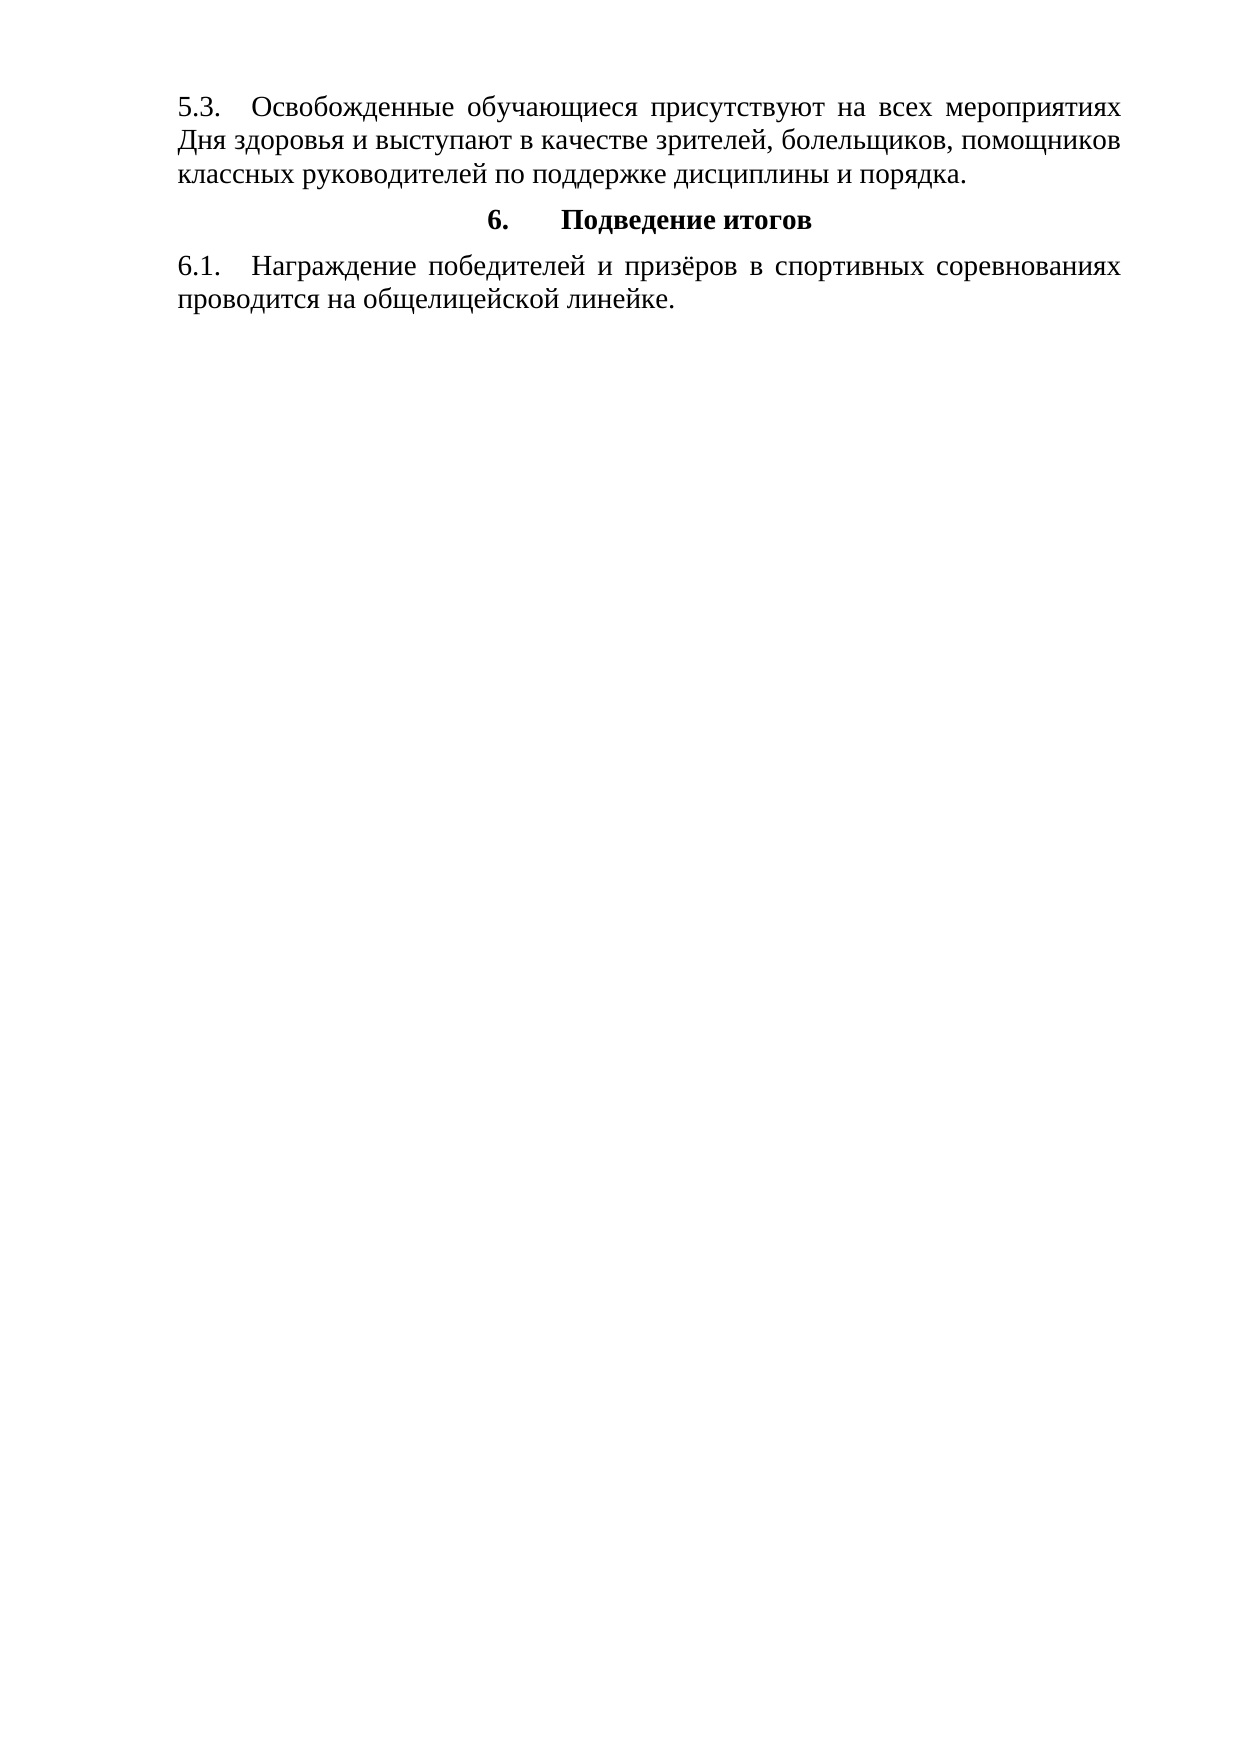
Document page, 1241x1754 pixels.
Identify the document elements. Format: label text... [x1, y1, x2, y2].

list Освобожденные обучающиеся присутствуют на всех мероприятиях Дня здоровья и выступают в качестве зрителей, болельщиков, помощников классных руководителей по поддержке дисциплины и порядка. [177, 89, 1122, 189]
list Подведение итогов [177, 202, 1122, 235]
list Награждение победителей и призёров в спортивных соревнованиях проводится на общелицейской линейке. [177, 248, 1122, 315]
